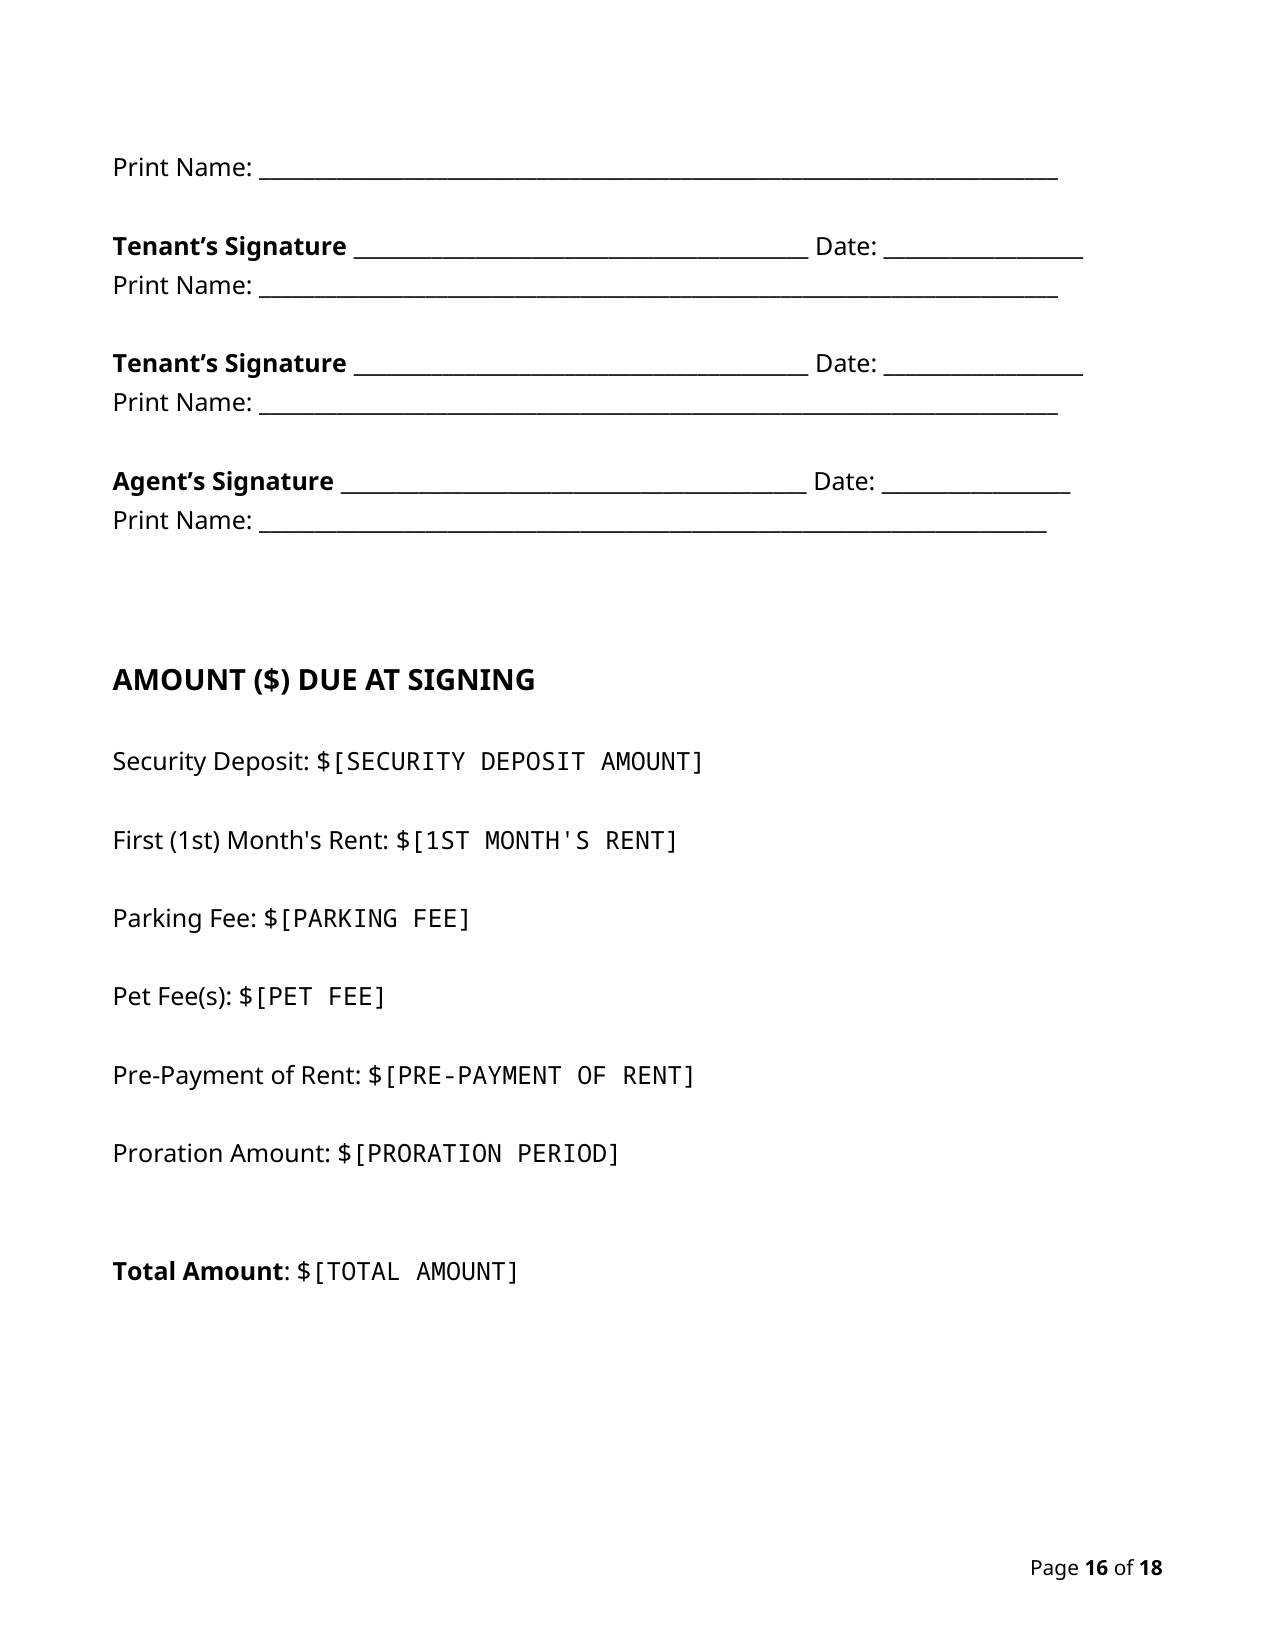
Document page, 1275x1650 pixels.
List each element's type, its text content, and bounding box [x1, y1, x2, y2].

text Agent’s Signature __________________________________________ Date: _________________ [112, 463, 1162, 497]
text AMOUNT ($) DUE AT SIGNING [112, 659, 1162, 699]
text Proration Amount: $[PRORATION PERIOD] [112, 1136, 1162, 1170]
text Print Name: ________________________________________________________________________ [112, 267, 1162, 302]
text Pet Fee(s): $[PET FEE] [112, 979, 1162, 1013]
text Print Name: ________________________________________________________________________ [112, 150, 1162, 184]
text Parking Fee: $[PARKING FEE] [112, 901, 1162, 935]
text Print Name: ________________________________________________________________________ [112, 385, 1162, 419]
text Security Deposit: $[SECURITY DEPOSIT AMOUNT] [112, 744, 1162, 778]
text First (1st) Month's Rent: $[1ST MONTH'S RENT] [112, 822, 1162, 856]
text Print Name: _______________________________________________________________________ [112, 502, 1162, 537]
text Pre-Payment of Rent: $[PRE-PAYMENT OF RENT] [112, 1057, 1162, 1091]
text Total Amount: $[TOTAL AMOUNT] [112, 1253, 1162, 1287]
text Tenant’s Signature _________________________________________ Date: __________________ [112, 346, 1162, 380]
text Tenant’s Signature _________________________________________ Date: __________________ [112, 228, 1162, 262]
